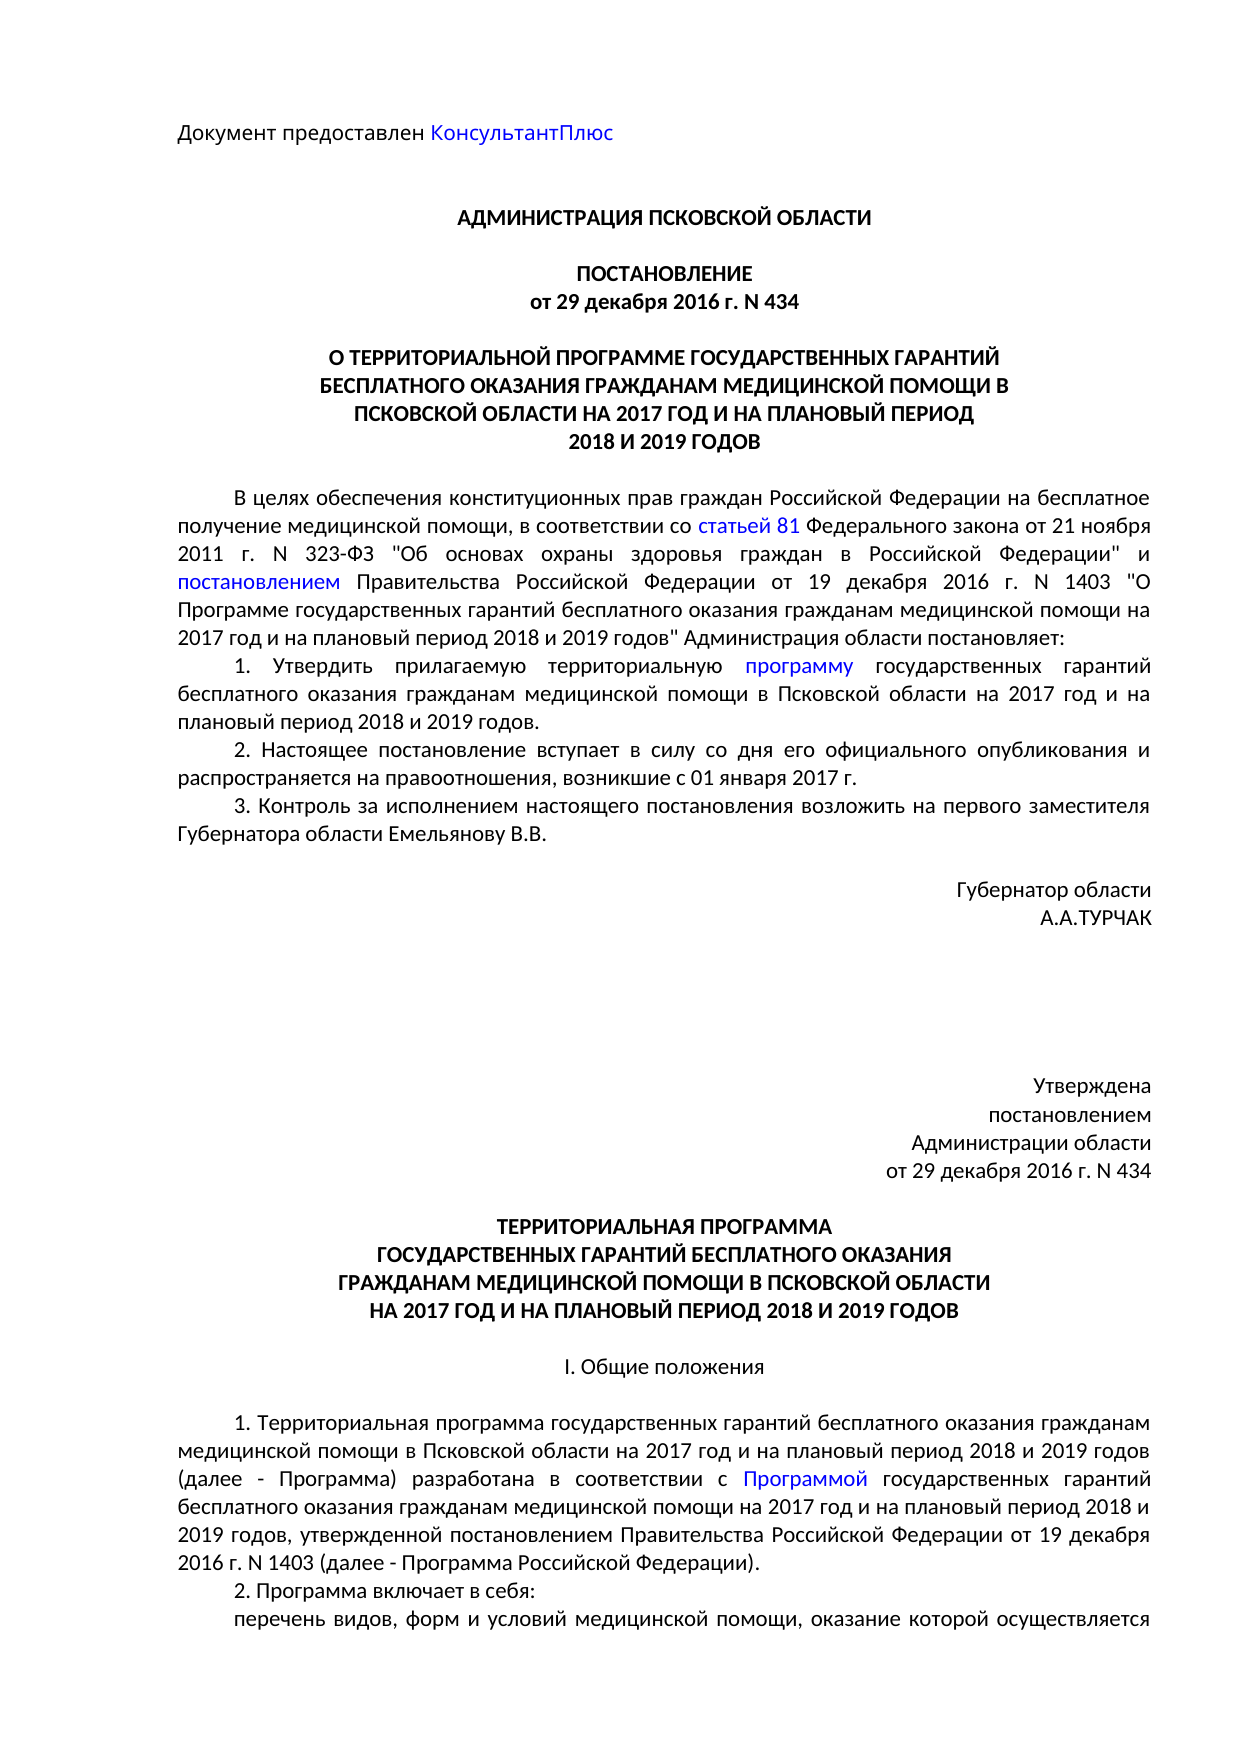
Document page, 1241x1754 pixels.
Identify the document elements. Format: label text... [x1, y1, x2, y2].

title АДМИНИСТРАЦИЯ ПСКОВСКОЙ ОБЛАСТИ [177, 203, 1152, 231]
title НА 2017 ГОД И НА ПЛАНОВЫЙ ПЕРИОД 2018 И 2019 ГОДОВ [177, 1296, 1152, 1324]
text 1. Утвердить прилагаемую территориальную программу государственных гарантий бесплатного оказания гражданам медицинской помощи в Псковской области на 2017 год и на плановый период 2018 и 2019 годов. [177, 651, 1152, 735]
title 2018 И 2019 ГОДОВ [177, 427, 1152, 455]
text А.А.ТУРЧАК [177, 903, 1152, 932]
title О ТЕРРИТОРИАЛЬНОЙ ПРОГРАММЕ ГОСУДАРСТВЕННЫХ ГАРАНТИЙ [177, 343, 1152, 371]
text постановлением [177, 1100, 1152, 1128]
text 3. Контроль за исполнением настоящего постановления возложить на первого заместителя Губернатора области Емельянову В.В. [177, 791, 1152, 847]
title ПСКОВСКОЙ ОБЛАСТИ НА 2017 ГОД И НА ПЛАНОВЫЙ ПЕРИОД [177, 399, 1152, 427]
text Администрации области [177, 1128, 1152, 1156]
text 2. Программа включает в себя: [177, 1576, 1152, 1604]
title ГОСУДАРСТВЕННЫХ ГАРАНТИЙ БЕСПЛАТНОГО ОКАЗАНИЯ [177, 1240, 1152, 1268]
text I. Общие положения [177, 1352, 1152, 1380]
text В целях обеспечения конституционных прав граждан Российской Федерации на бесплатное получение медицинской помощи, в соответствии со статьей 81 Федерального закона от 21 ноября 2011 г. N 323-ФЗ "Об основах охраны здоровья граждан в Российской Федерации" и постановлением Правительства Российской Федерации от 19 декабря 2016 г. N 1403 "О Программе государственных гарантий бесплатного оказания гражданам медицинской помощи на 2017 год и на плановый период 2018 и 2019 годов" Администрация области постановляет: [177, 483, 1152, 651]
title БЕСПЛАТНОГО ОКАЗАНИЯ ГРАЖДАНАМ МЕДИЦИНСКОЙ ПОМОЩИ В [177, 371, 1152, 399]
text Утверждена [177, 1072, 1152, 1100]
text 2. Настоящее постановление вступает в силу со дня его официального опубликования и распространяется на правоотношения, возникшие с 01 января 2017 г. [177, 735, 1152, 791]
text от 29 декабря 2016 г. N 434 [177, 1156, 1152, 1184]
text Губернатор области [177, 876, 1152, 903]
title ТЕРРИТОРИАЛЬНАЯ ПРОГРАММА [177, 1212, 1152, 1240]
title ПОСТАНОВЛЕНИЕ [177, 259, 1152, 287]
title Документ предоставлен КонсультантПлюс [177, 118, 1152, 175]
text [177, 1604, 1152, 1632]
title ГРАЖДАНАМ МЕДИЦИНСКОЙ ПОМОЩИ В ПСКОВСКОЙ ОБЛАСТИ [177, 1268, 1152, 1296]
text 1. Территориальная программа государственных гарантий бесплатного оказания гражданам медицинской помощи в Псковской области на 2017 год и на плановый период 2018 и 2019 годов (далее - Программа) разработана в соответствии с Программой государственных гарантий бесплатного оказания гражданам медицинской помощи на 2017 год и на плановый период 2018 и 2019 годов, утвержденной постановлением Правительства Российской Федерации от 19 декабря 2016 г. N 1403 (далее - Программа Российской Федерации). [177, 1408, 1152, 1576]
title от 29 декабря 2016 г. N 434 [177, 287, 1152, 315]
